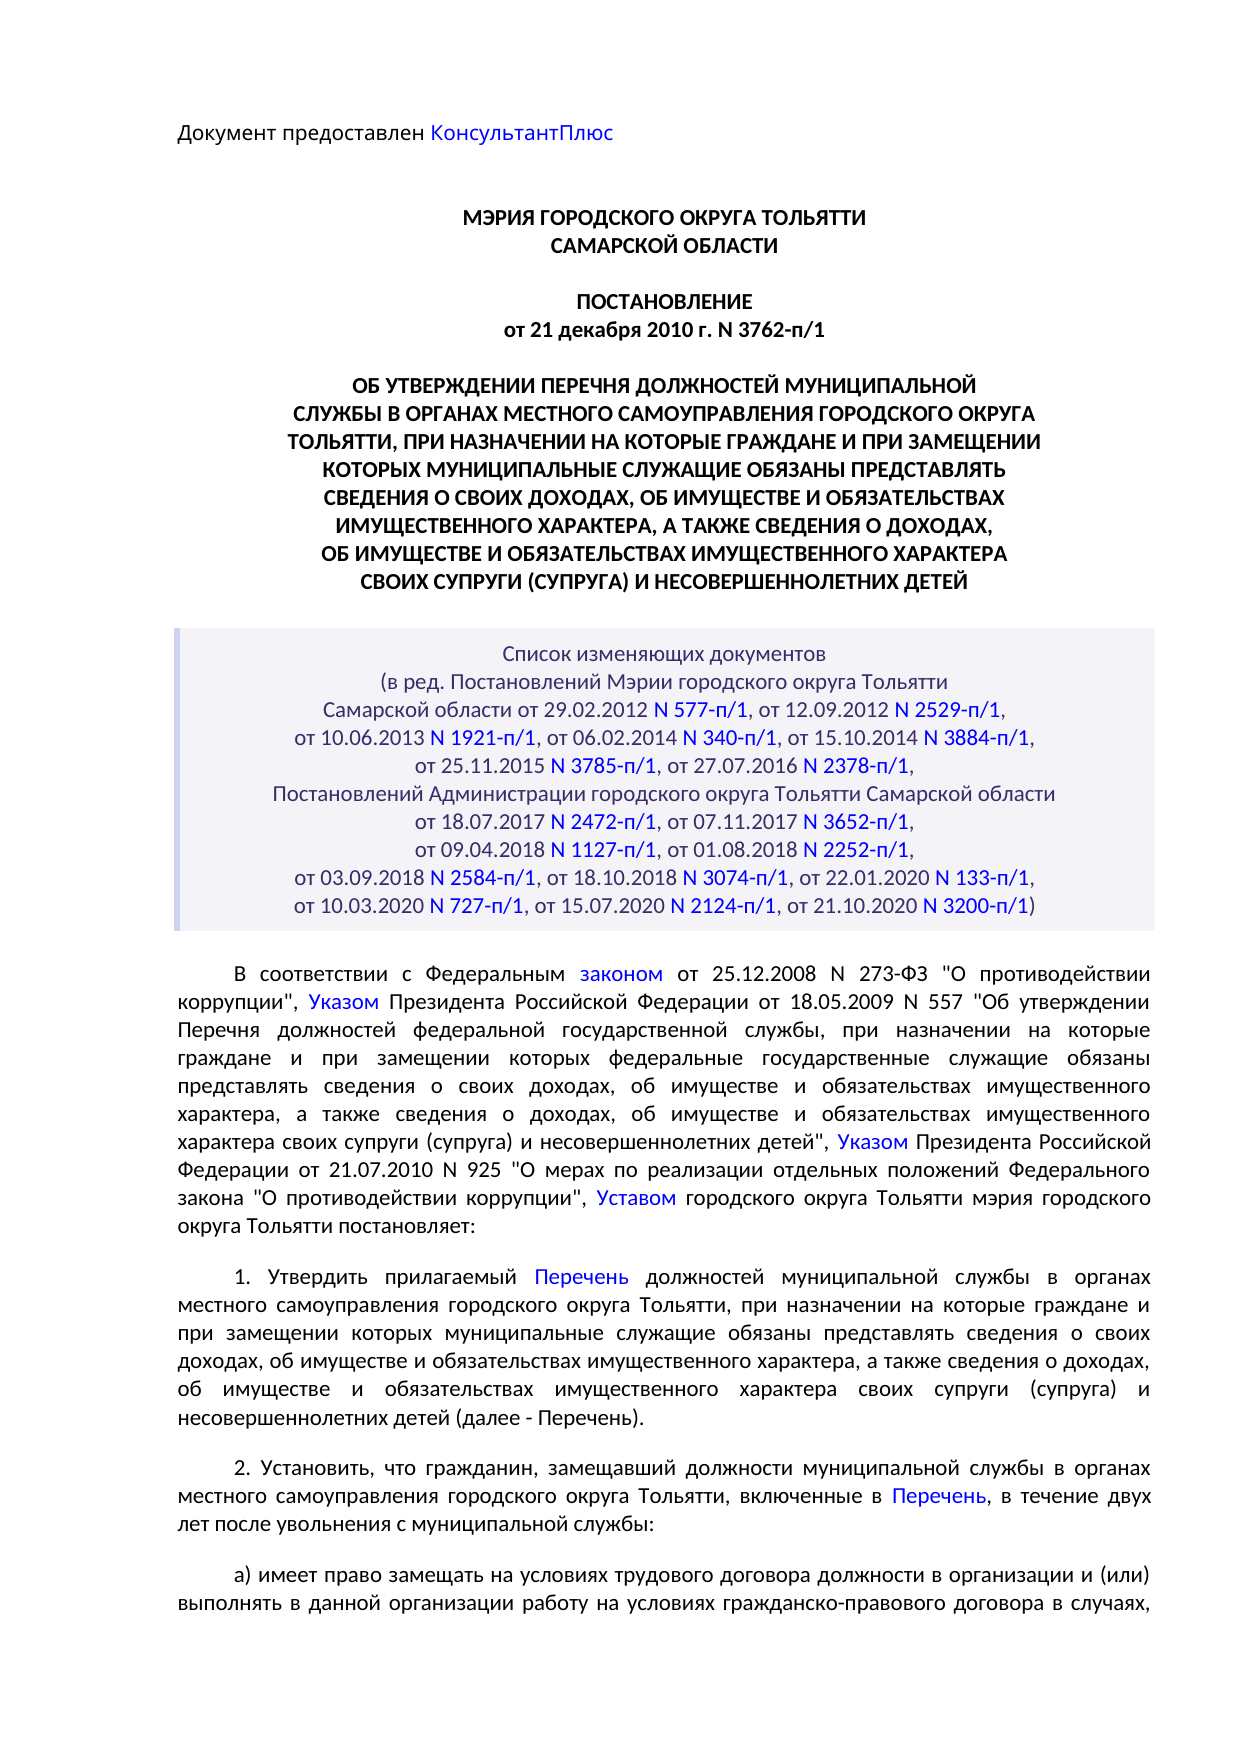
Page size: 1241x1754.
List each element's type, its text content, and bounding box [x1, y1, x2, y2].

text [177, 1561, 1152, 1617]
title ИМУЩЕСТВЕННОГО ХАРАКТЕРА, А ТАКЖЕ СВЕДЕНИЯ О ДОХОДАХ, [177, 511, 1152, 539]
title ТОЛЬЯТТИ, ПРИ НАЗНАЧЕНИИ НА КОТОРЫЕ ГРАЖДАНЕ И ПРИ ЗАМЕЩЕНИИ [177, 427, 1152, 455]
title МЭРИЯ ГОРОДСКОГО ОКРУГА ТОЛЬЯТТИ [177, 203, 1152, 231]
title СВОИХ СУПРУГИ (СУПРУГА) И НЕСОВЕРШЕННОЛЕТНИХ ДЕТЕЙ [177, 567, 1152, 595]
text 2. Установить, что гражданин, замещавший должности муниципальной службы в органах местного самоуправления городского округа Тольятти, включенные в Перечень, в течение двух лет после увольнения с муниципальной службы: [177, 1453, 1152, 1538]
title СЛУЖБЫ В ОРГАНАХ МЕСТНОГО САМОУПРАВЛЕНИЯ ГОРОДСКОГО ОКРУГА [177, 399, 1152, 427]
title ОБ ИМУЩЕСТВЕ И ОБЯЗАТЕЛЬСТВАХ ИМУЩЕСТВЕННОГО ХАРАКТЕРА [177, 539, 1152, 567]
title САМАРСКОЙ ОБЛАСТИ [177, 231, 1152, 259]
text 1. Утвердить прилагаемый Перечень должностей муниципальной службы в органах местного самоуправления городского округа Тольятти, при назначении на которые граждане и при замещении которых муниципальные служащие обязаны представлять сведения о своих доходах, об имуществе и обязательствах имущественного характера, а также сведения о доходах, об имуществе и обязательствах имущественного характера своих супруги (супруга) и несовершеннолетних детей (далее - Перечень). [177, 1262, 1152, 1431]
title КОТОРЫХ МУНИЦИПАЛЬНЫЕ СЛУЖАЩИЕ ОБЯЗАНЫ ПРЕДСТАВЛЯТЬ [177, 455, 1152, 483]
title ПОСТАНОВЛЕНИЕ [177, 287, 1152, 315]
table_header Список изменяющих документов (в ред. Постановлений Мэрии городского округа Тольятти Самарской области от 29.02.2012 N 577-п/1, от 12.09.2012 N 2529-п/1, от 10.06.2013 N 1921-п/1, от 06.02.2014 N 340-п/1, от 15.10.2014 N 3884-п/1, от 25.11.2015 N 3785-п/1, от 27.07.2016 N 2378-п/1, Постановлений Администрации городского округа Тольятти Самарской области от 18.07.2017 N 2472-п/1, от 07.11.2017 N 3652-п/1, от 09.04.2018 N 1127-п/1, от 01.08.2018 N 2252-п/1, от 03.09.2018 N 2584-п/1, от 18.10.2018 N 3074-п/1, от 22.01.2020 N 133-п/1, от 10.03.2020 N 727-п/1, от 15.07.2020 N 2124-п/1, от 21.10.2020 N 3200-п/1) [180, 628, 1149, 931]
title Документ предоставлен КонсультантПлюс [177, 118, 1152, 175]
title от 21 декабря 2010 г. N 3762-п/1 [177, 315, 1152, 343]
text В соответствии с Федеральным законом от 25.12.2008 N 273-ФЗ "О противодействии коррупции", Указом Президента Российской Федерации от 18.05.2009 N 557 "Об утверждении Перечня должностей федеральной государственной службы, при назначении на которые граждане и при замещении которых федеральные государственные служащие обязаны представлять сведения о своих доходах, об имуществе и обязательствах имущественного характера, а также сведения о доходах, об имуществе и обязательствах имущественного характера своих супруги (супруга) и несовершеннолетних детей", Указом Президента Российской Федерации от 21.07.2010 N 925 "О мерах по реализации отдельных положений Федерального закона "О противодействии коррупции", Уставом городского округа Тольятти мэрия городского округа Тольятти постановляет: [177, 959, 1152, 1239]
title СВЕДЕНИЯ О СВОИХ ДОХОДАХ, ОБ ИМУЩЕСТВЕ И ОБЯЗАТЕЛЬСТВАХ [177, 483, 1152, 511]
title ОБ УТВЕРЖДЕНИИ ПЕРЕЧНЯ ДОЛЖНОСТЕЙ МУНИЦИПАЛЬНОЙ [177, 371, 1152, 399]
